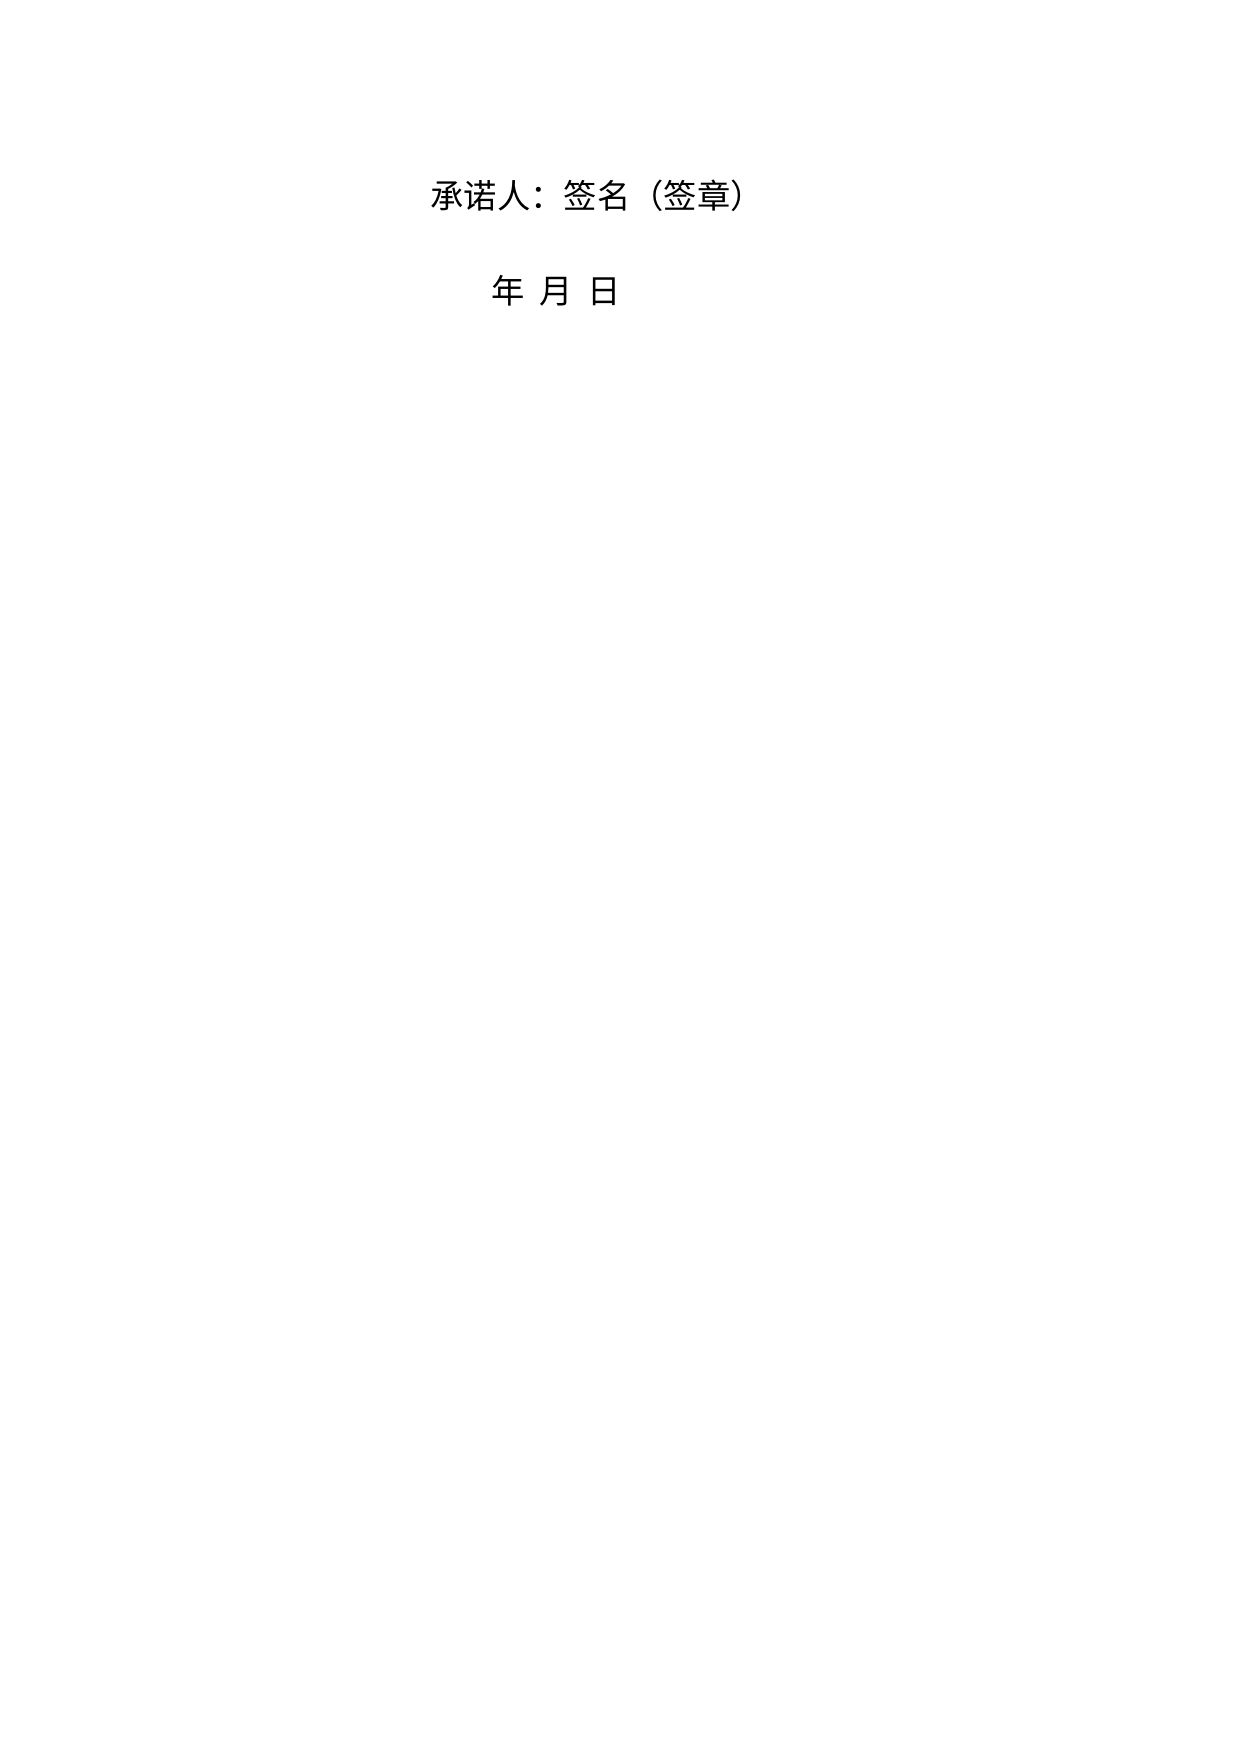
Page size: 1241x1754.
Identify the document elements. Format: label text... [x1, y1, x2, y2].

text 承诺人：签名（签章） [187, 162, 1053, 227]
text 年 月 日 [187, 256, 1053, 321]
